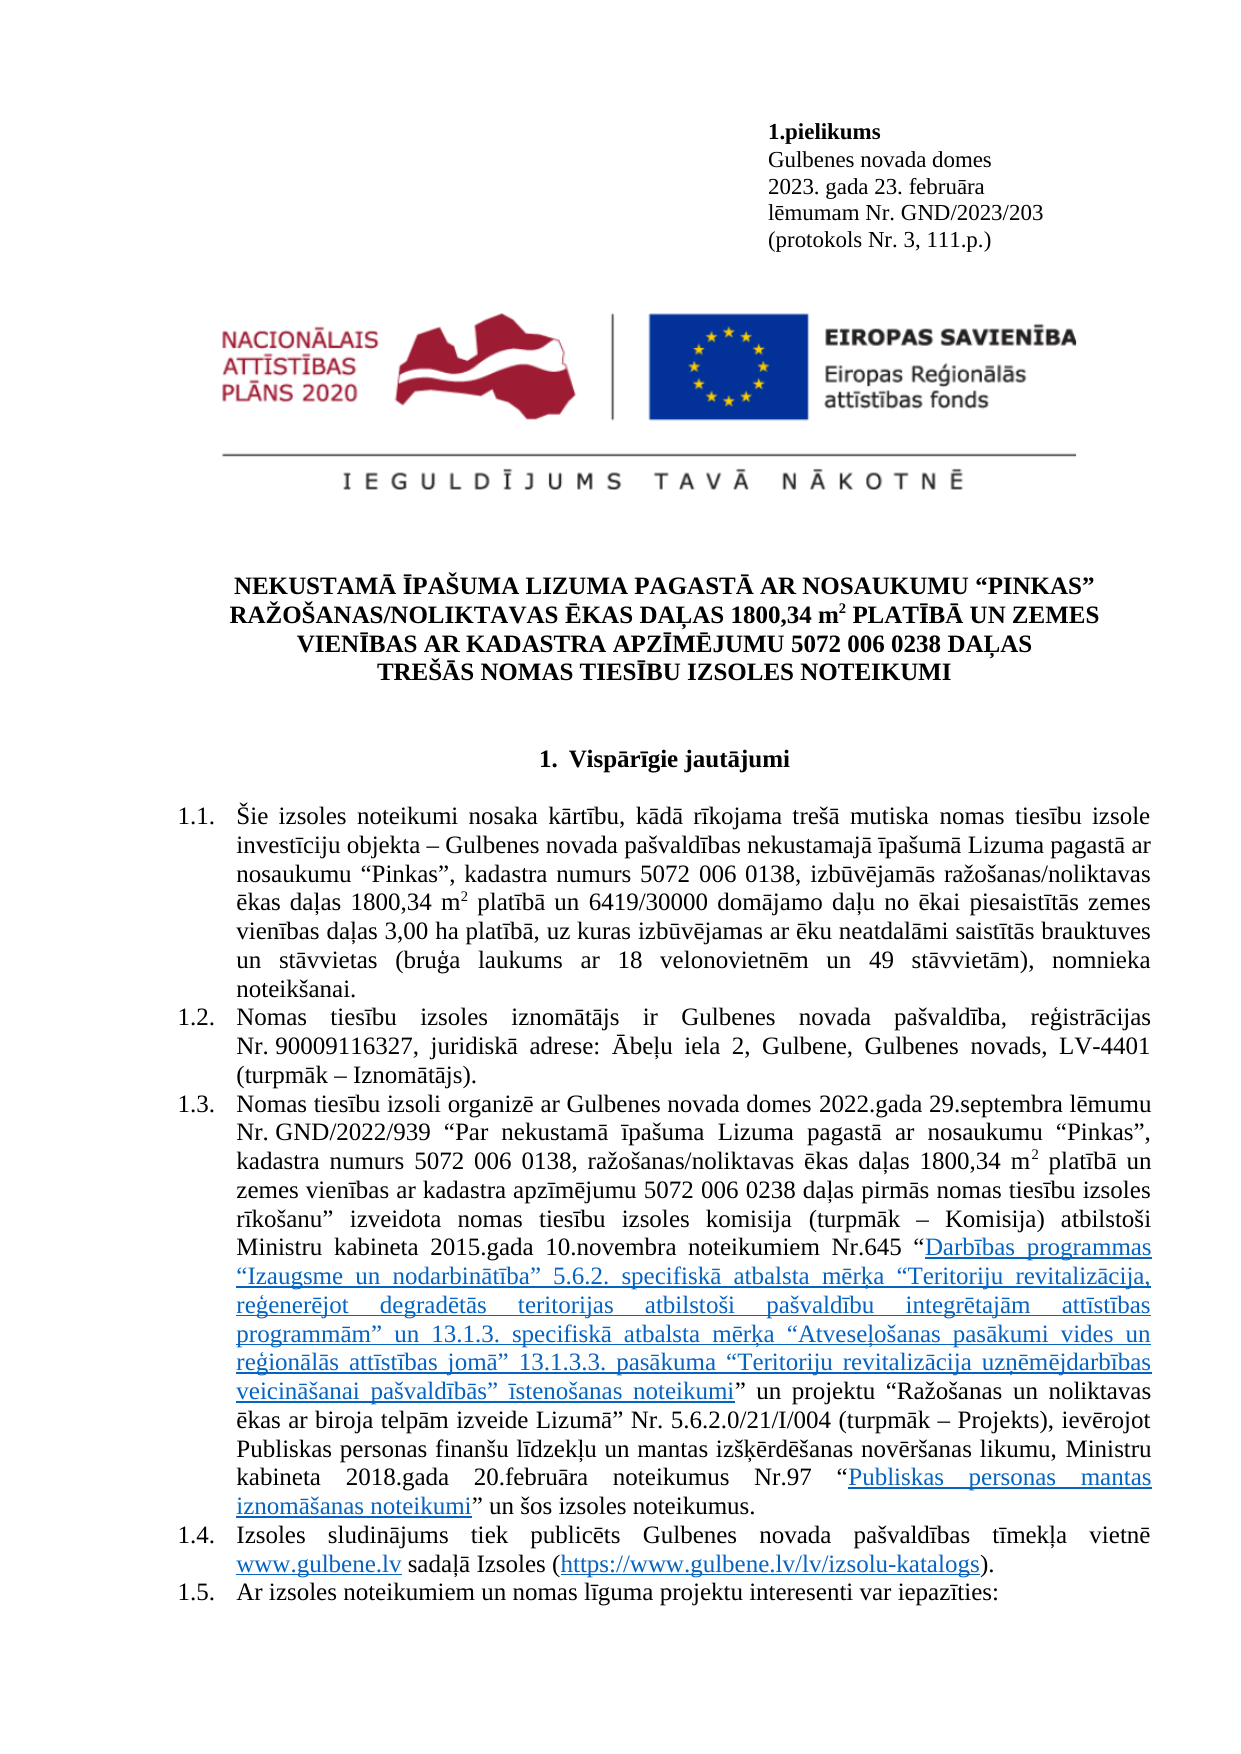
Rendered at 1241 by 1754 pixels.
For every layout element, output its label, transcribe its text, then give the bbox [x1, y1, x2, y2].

picture [177, 278, 1154, 524]
text 1.pielikums [177, 118, 1152, 144]
text 2023. gada 23. februāra [177, 173, 1152, 199]
list Nomas tiesību izsoli organizē ar Gulbenes novada domes 2022.gada 29.septembra lēmumu Nr. GND/2022/939 “Par nekustamā īpašuma Lizuma pagastā ar nosaukumu “Pinkas”, kadastra numurs 5072 006 0138, ražošanas/noliktavas ēkas daļas 1800,34 m2 platībā un zemes vienības ar kadastra apzīmējumu 5072 006 0238 daļas pirmās nomas tiesību izsoles rīkošanu” izveidota nomas tiesību izsoles komisija (turpmāk – Komisija) atbilstoši Ministru kabineta 2015.gada 10.novembra noteikumiem Nr.645 “Darbības programmas “Izaugsme un nodarbinātība” 5.6.2. specifiskā atbalsta mērķa “Teritoriju revitalizācija, reģenerējot degradētās teritorijas atbilstoši pašvaldību integrētajām attīstības programmām” un 13.1.3. specifiskā atbalsta mērķa “Atveseļošanas pasākumi vides un reģionālās attīstības jomā” 13.1.3.3. pasākuma “Teritoriju revitalizācija uzņēmējdarbības veicināšanai pašvaldībās” īstenošanas noteikumi” un projektu “Ražošanas un noliktavas ēkas ar biroja telpām izveide Lizumā” Nr. 5.6.2.0/21/I/004 (turpmāk – Projekts), ievērojot Publiskas personas finanšu līdzekļu un mantas izšķērdēšanas novēršanas likumu, Ministru kabineta 2018.gada 20.februāra noteikumus Nr.97 “Publiskas personas mantas iznomāšanas noteikumi” un šos izsoles noteikumus. [177, 1089, 1152, 1520]
text NEKUSTAMĀ ĪPAŠUMA LIZUMA PAGASTĀ AR NOSAUKUMU “PINKAS” RAŽOŠANAS/NOLIKTAVAS ĒKAS DAĻAS 1800,34 m2 PLATĪBĀ UN ZEMES VIENĪBAS AR KADASTRA APZĪMĒJUMU 5072 006 0238 DAĻAS [177, 571, 1152, 657]
list Šie izsoles noteikumi nosaka kārtību, kādā rīkojama trešā mutiska nomas tiesību izsole investīciju objekta – Gulbenes novada pašvaldības nekustamajā īpašumā Lizuma pagastā ar nosaukumu “Pinkas”, kadastra numurs 5072 006 0138, izbūvējamās ražošanas/noliktavas ēkas daļas 1800,34 m2 platībā un 6419/30000 domājamo daļu no ēkai piesaistītās zemes vienības daļas 3,00 ha platībā, uz kuras izbūvējamas ar ēku neatdalāmi saistītās brauktuves un stāvvietas (bruģa laukums ar 18 velonovietnēm un 49 stāvvietām), nomnieka noteikšanai. [177, 801, 1152, 1002]
list Izsoles sludinājums tiek publicēts Gulbenes novada pašvaldības tīmekļa vietnē www.gulbene.lv sadaļā Izsoles (https://www.gulbene.lv/lv/izsolu-katalogs). [177, 1520, 1152, 1577]
text Gulbenes novada domes [177, 147, 1152, 173]
list Ar izsoles noteikumiem un nomas līguma projektu interesenti var iepazīties: [177, 1577, 1152, 1606]
text TREŠĀS NOMAS TIESĪBU IZSOLES NOTEIKUMI [177, 657, 1152, 686]
list Nomas tiesību izsoles iznomātājs ir Gulbenes novada pašvaldība, reģistrācijas Nr. 90009116327, juridiskā adrese: Ābeļu iela 2, Gulbene, Gulbenes novads, LV-4401 (turpmāk – Iznomātājs). [177, 1002, 1152, 1089]
text (protokols Nr. 3, 111.p.) [177, 226, 1152, 252]
list Vispārīgie jautājumi [177, 744, 1152, 772]
text lēmumam Nr. GND/2023/203 [177, 199, 1152, 226]
